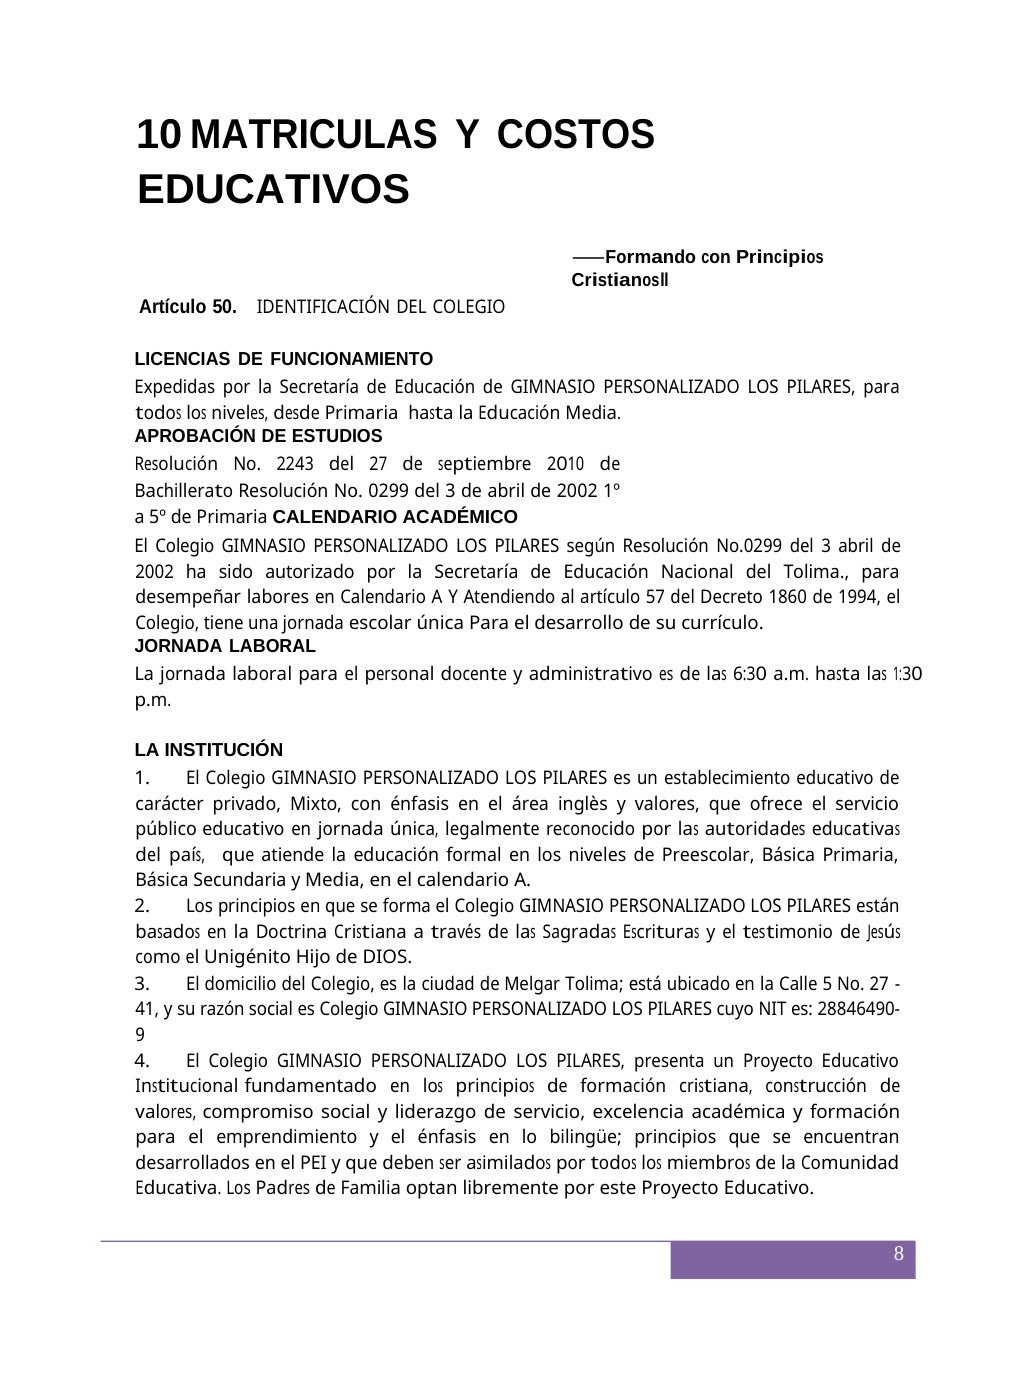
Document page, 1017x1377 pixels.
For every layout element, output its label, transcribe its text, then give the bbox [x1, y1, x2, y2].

subtitle ―Formando con Principios Cristianos‖ [571, 243, 923, 290]
list El Colegio GIMNASIO PERSONALIZADO LOS PILARES, presenta un Proyecto Educativo Institucional fundamentado en los principios de formación cristiana, construcción de valores, compromiso social y liderazgo de servicio, excelencia académica y formación para el emprendimiento y el énfasis en lo bilingüe; principios que se encuentran desarrollados en el PEI y que deben ser asimilados por todos los miembros de la Comunidad Educativa. Los Padres de Familia optan libremente por este Proyecto Educativo. [134, 1047, 900, 1200]
text La jornada laboral para el personal docente y administrativo es de las 6:30 a.m. hasta las 1:30 p.m. [134, 661, 923, 712]
subtitle LA INSTITUCIÓN [134, 739, 923, 761]
subtitle JORNADA LABORAL [134, 635, 923, 657]
text Resolución No. 2243 del 27 de septiembre 2010 de Bachillerato Resolución No. 0299 del 3 de abril de 2002 1º a 5º de Primaria CALENDARIO ACADÉMICO [134, 451, 620, 529]
list El Colegio GIMNASIO PERSONALIZADO LOS PILARES es un establecimiento educativo de carácter privado, Mixto, con énfasis en el área inglès y valores, que ofrece el servicio público educativo en jornada única, legalmente reconocido por las autoridades educativas del país, que atiende la educación formal en los niveles de Preescolar, Básica Primaria, Básica Secundaria y Media, en el calendario A. [134, 764, 900, 892]
list El domicilio del Colegio, es la ciudad de Melgar Tolima; está ubicado en la Calle 5 No. 27 - 41, y su razón social es Colegio GIMNASIO PERSONALIZADO LOS PILARES cuyo NIT es: 28846490-9 [134, 970, 901, 1046]
text Expedidas por la Secretaría de Educación de GIMNASIO PERSONALIZADO LOS PILARES, para todos los niveles, desde Primaria hasta la Educación Media. [134, 373, 901, 424]
list MATRICULAS Y COSTOS EDUCATIVOS [136, 109, 655, 212]
text El Colegio GIMNASIO PERSONALIZADO LOS PILARES según Resolución No.0299 del 3 abril de 2002 ha sido autorizado por la Secretaría de Educación Nacional del Tolima., para desempeñar labores en Calendario A Y Atendiendo al artículo 57 del Decreto 1860 de 1994, el Colegio, tiene una jornada escolar única Para el desarrollo de su currículo. [134, 532, 901, 634]
subtitle APROBACIÓN DE ESTUDIOS [134, 425, 923, 447]
list Los principios en que se forma el Colegio GIMNASIO PERSONALIZADO LOS PILARES están basados en la Doctrina Cristiana a través de las Sagradas Escrituras y el testimonio de Jesús como el Unigénito Hijo de DIOS. [134, 893, 901, 969]
subtitle LICENCIAS DE FUNCIONAMIENTO [134, 348, 923, 369]
text Artículo 50. IDENTIFICACIÓN DEL COLEGIO [139, 294, 923, 319]
